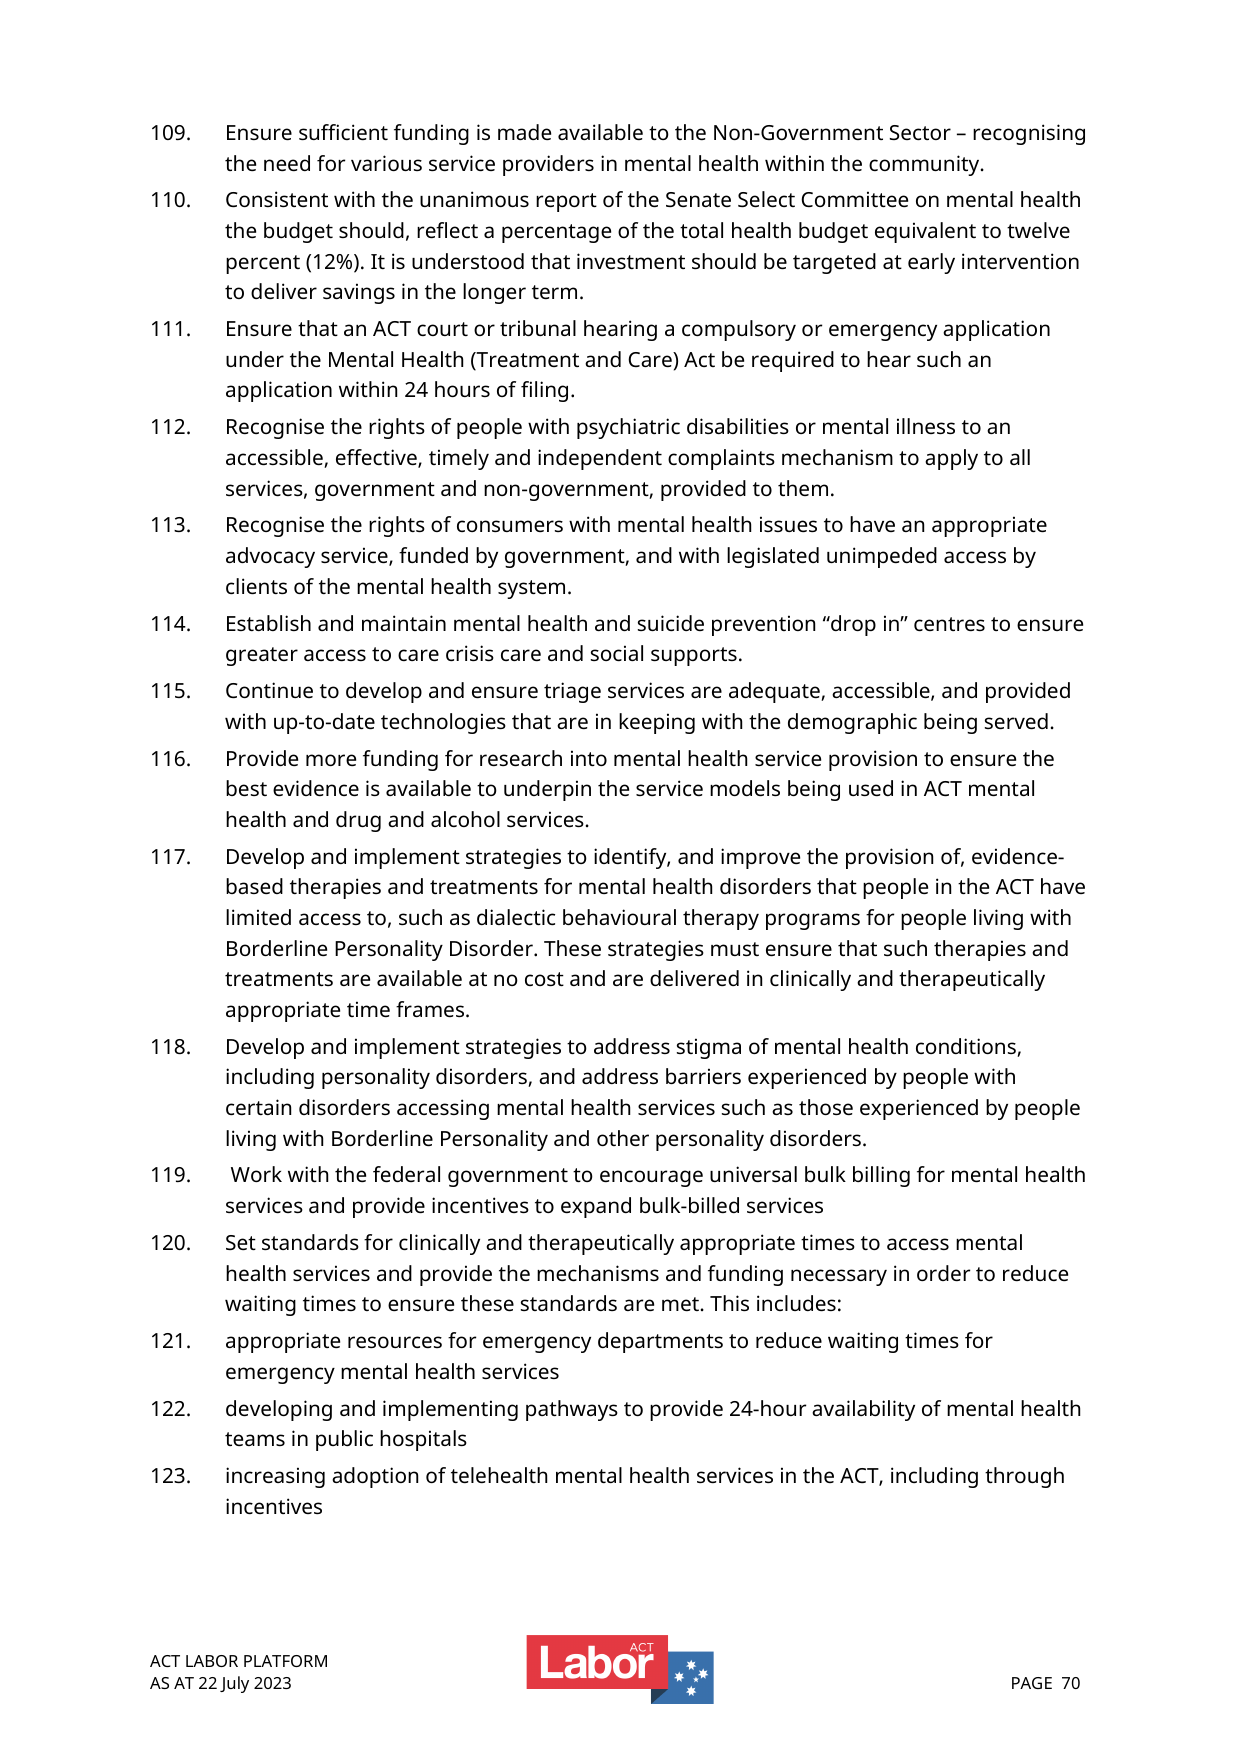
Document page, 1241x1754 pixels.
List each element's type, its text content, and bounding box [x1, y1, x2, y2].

text Ensure sufficient funding is made available to the Non-Government Sector – recognising the need for various service providers in mental health within the community. [150, 118, 1090, 177]
text Ensure that an ACT court or tribunal hearing a compulsory or emergency application under the Mental Health (Treatment and Care) Act be required to hear such an application within 24 hours of filing. [150, 314, 1090, 404]
text increasing adoption of telehealth mental health services in the ACT, including through incentives [150, 1461, 1090, 1520]
text Set standards for clinically and therapeutically appropriate times to access mental health services and provide the mechanisms and funding necessary in order to reduce waiting times to ensure these standards are met. This includes: [150, 1228, 1090, 1318]
text Develop and implement strategies to address stigma of mental health conditions, including personality disorders, and address barriers experienced by people with certain disorders accessing mental health services such as those experienced by people living with Borderline Personality and other personality disorders. [150, 1032, 1090, 1152]
text Work with the federal government to encourage universal bulk billing for mental health services and provide incentives to expand bulk-billed services [150, 1161, 1090, 1220]
text Develop and implement strategies to identify, and improve the provision of, evidence-based therapies and treatments for mental health disorders that people in the ACT have limited access to, such as dialectic behavioural therapy programs for people living with Borderline Personality Disorder. These strategies must ensure that such therapies and treatments are available at no cost and are delivered in clinically and therapeutically appropriate time frames. [150, 842, 1090, 1023]
text Establish and maintain mental health and suicide prevention “drop in” centres to ensure greater access to care crisis care and social supports. [150, 609, 1090, 668]
picture [526, 1635, 714, 1704]
text Recognise the rights of people with psychiatric disabilities or mental illness to an accessible, effective, timely and independent complaints mechanism to apply to all services, government and non-government, provided to them. [150, 412, 1090, 502]
text developing and implementing pathways to provide 24-hour availability of mental health teams in public hospitals [150, 1394, 1090, 1453]
text appropriate resources for emergency departments to reduce waiting times for emergency mental health services [150, 1326, 1090, 1385]
text Provide more funding for research into mental health service provision to ensure the best evidence is available to underpin the service models being used in ACT mental health and drug and alcohol services. [150, 744, 1090, 833]
text Recognise the rights of consumers with mental health issues to have an appropriate advocacy service, funded by government, and with legislated unimpeded access by clients of the mental health system. [150, 511, 1090, 600]
text Consistent with the unanimous report of the Senate Select Committee on mental health the budget should, reflect a percentage of the total health budget equivalent to twelve percent (12%). It is understood that investment should be targeted at early intervention to deliver savings in the longer term. [150, 186, 1090, 306]
text Continue to develop and ensure triage services are adequate, accessible, and provided with up-to-date technologies that are in keeping with the demographic being served. [150, 676, 1090, 735]
